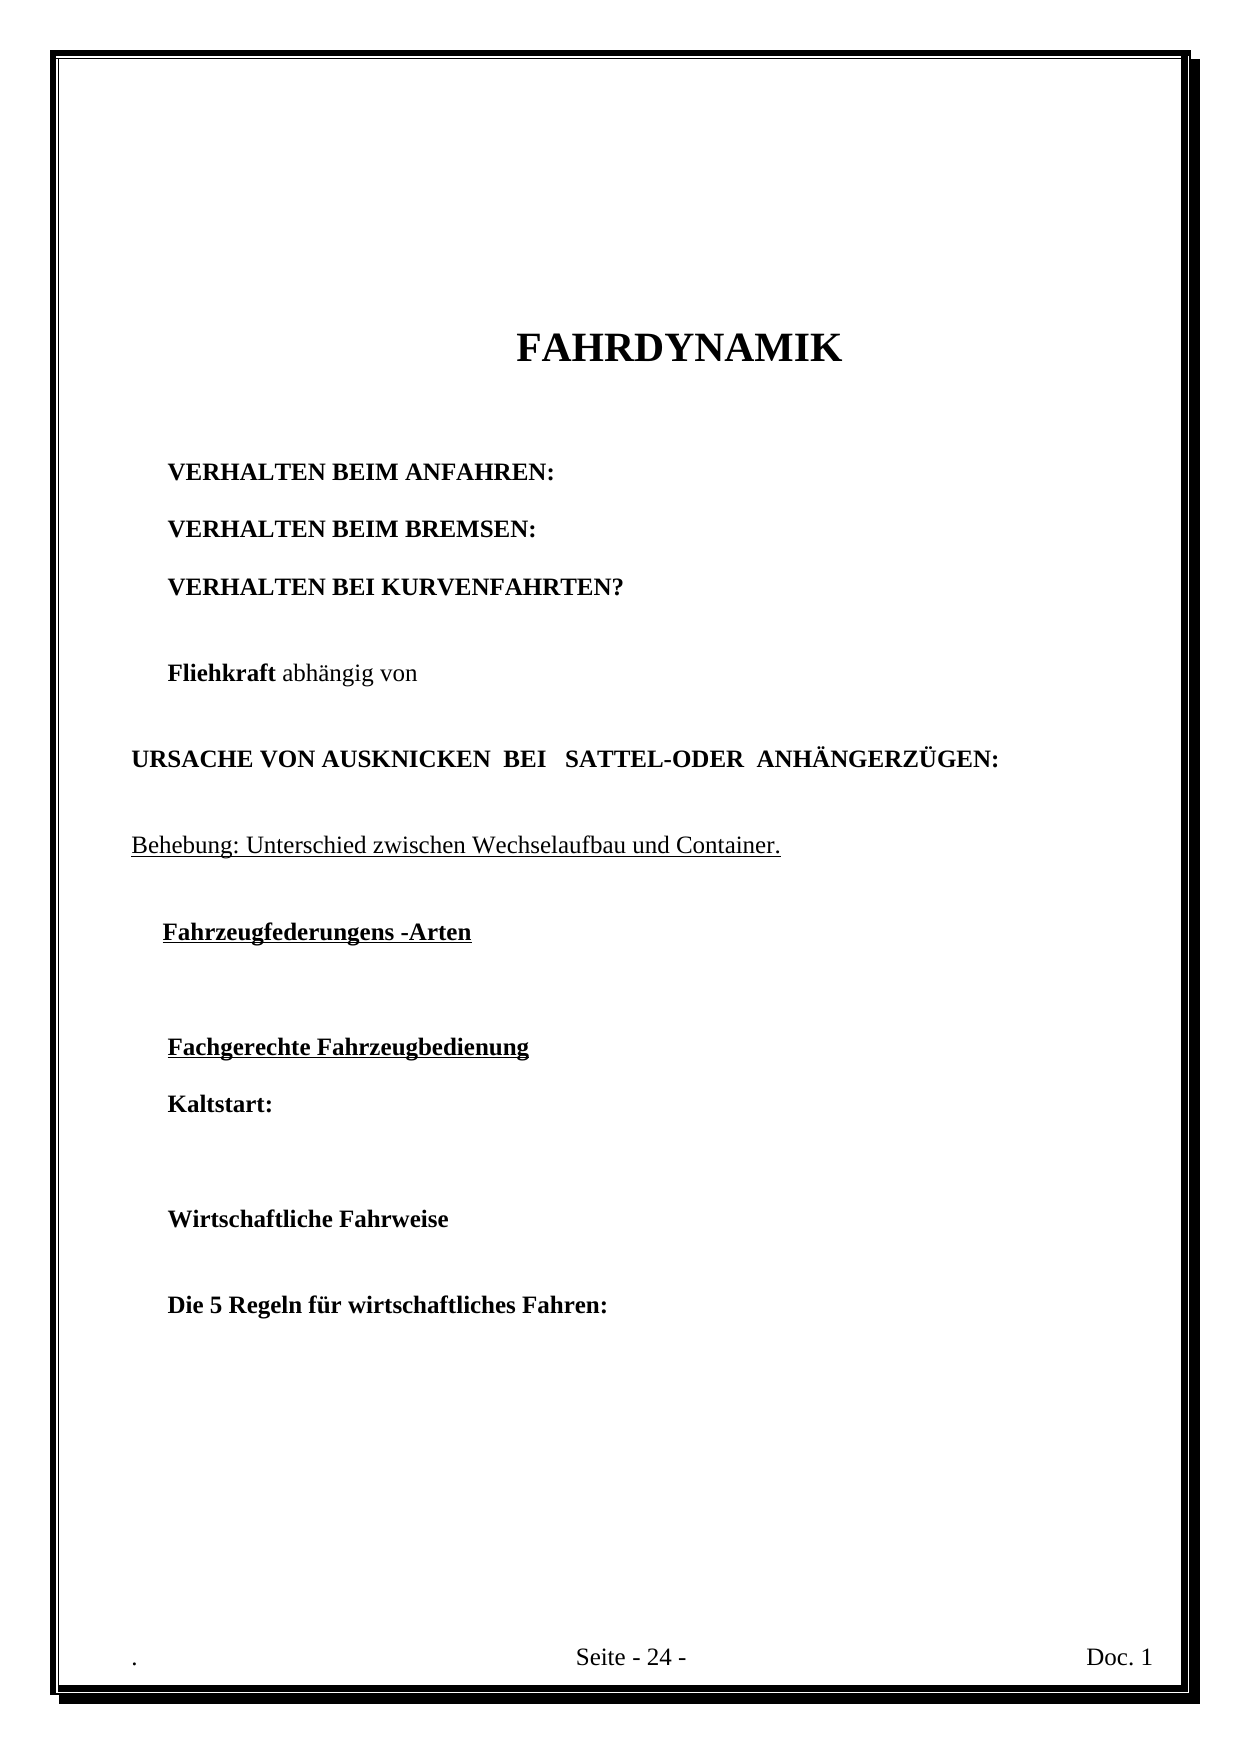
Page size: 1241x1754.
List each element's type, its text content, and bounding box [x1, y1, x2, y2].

text VERHALTEN BEIM BREMSEN: [167, 514, 1181, 543]
text VERHALTEN BEI KURVENFAHRTEN? [167, 572, 1181, 601]
text Behebung: Unterschied zwischen Wechselaufbau und Container. [131, 831, 1181, 859]
text FAHRDYNAMIK [167, 323, 1181, 371]
text Fliehkraft abhängig von [167, 658, 1181, 687]
text Fachgerechte Fahrzeugbedienung [167, 1032, 1181, 1061]
text VERHALTEN BEIM ANFAHREN: [167, 457, 1181, 486]
text Wirtschaftliche Fahrweise [167, 1204, 1181, 1233]
text Die 5 Regeln für wirtschaftliches Fahren: [167, 1291, 1181, 1319]
text Fahrzeugfederungens -Arten [131, 917, 1181, 946]
text URSACHE VON AUSKNICKEN BEI SATTEL-ODER ANHÄNGERZÜGEN: [131, 744, 1181, 773]
text Kaltstart: [167, 1089, 1181, 1118]
